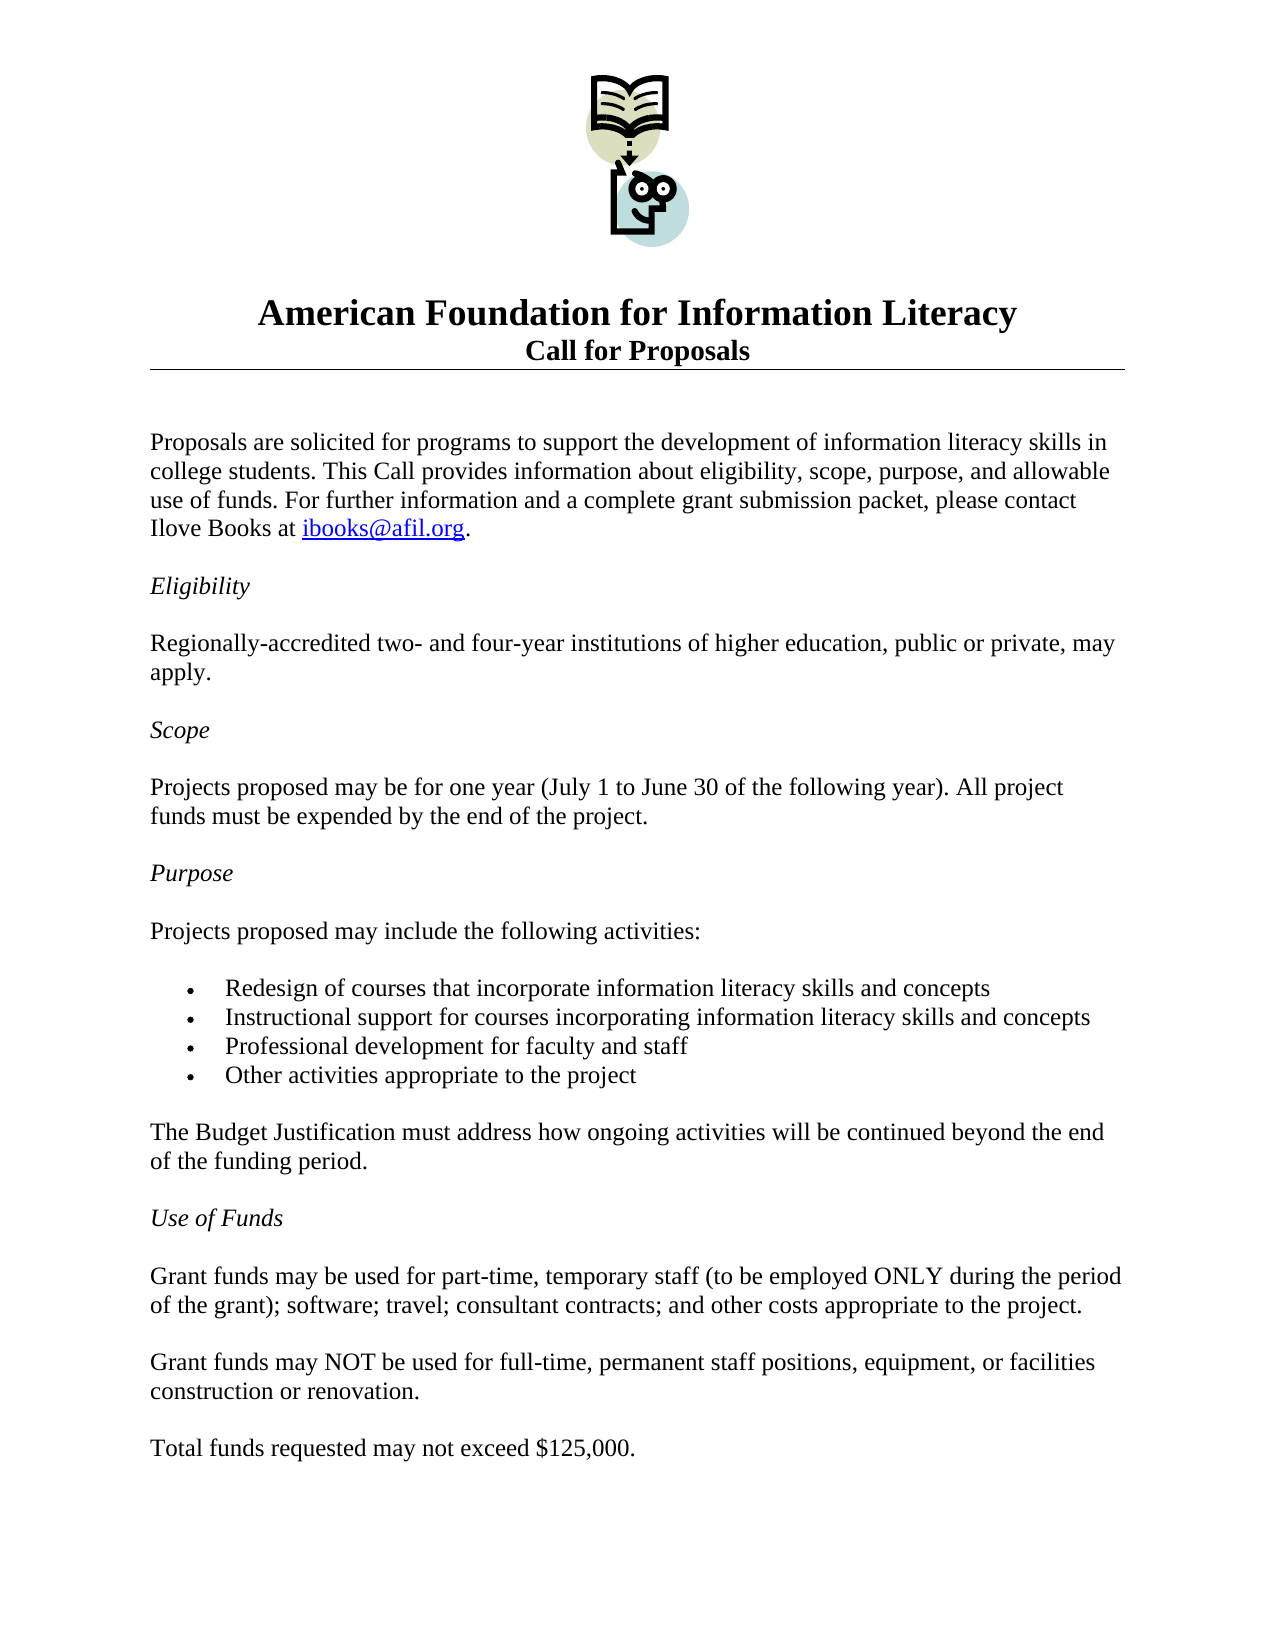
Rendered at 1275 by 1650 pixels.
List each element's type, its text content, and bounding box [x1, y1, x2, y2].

text Grant funds may NOT be used for full-time, permanent staff positions, equipment, or facilities construction or renovation. [150, 1347, 1125, 1405]
list Professional development for faculty and staff [187, 1031, 1125, 1060]
text Eligibility [150, 571, 1125, 600]
text The Budget Justification must address how ongoing activities will be continued beyond the end of the funding period. [150, 1117, 1125, 1175]
text Call for Proposals [150, 333, 1125, 369]
text Proposals are solicited for programs to support the development of information literacy skills in college students. This Call provides information about eligibility, scope, purpose, and allowable use of funds. For further information and a complete grant submission packet, please contact Ilove Books at ibooks@afil.org. [150, 427, 1125, 542]
text Purpose [150, 858, 1125, 887]
list Instructional support for courses incorporating information literacy skills and concepts [187, 1002, 1125, 1031]
text Projects proposed may be for one year (July 1 to June 30 of the following year). All project funds must be expended by the end of the project. [150, 772, 1125, 830]
text Grant funds may be used for part-time, temporary staff (to be employed ONLY during the period of the grant); software; travel; consultant contracts; and other costs appropriate to the project. [150, 1261, 1125, 1318]
text Use of Funds [150, 1203, 1125, 1232]
list Redesign of courses that incorporate information literacy skills and concepts [187, 973, 1125, 1002]
text American Foundation for Information Literacy [150, 290, 1125, 333]
text Regionally-accredited two- and four-year institutions of higher education, public or private, may apply. [150, 628, 1125, 686]
text Total funds requested may not exceed $125,000. [150, 1433, 1125, 1462]
text Projects proposed may include the following activities: [150, 916, 1125, 945]
list Other activities appropriate to the project [187, 1060, 1125, 1088]
text Scope [150, 715, 1125, 743]
